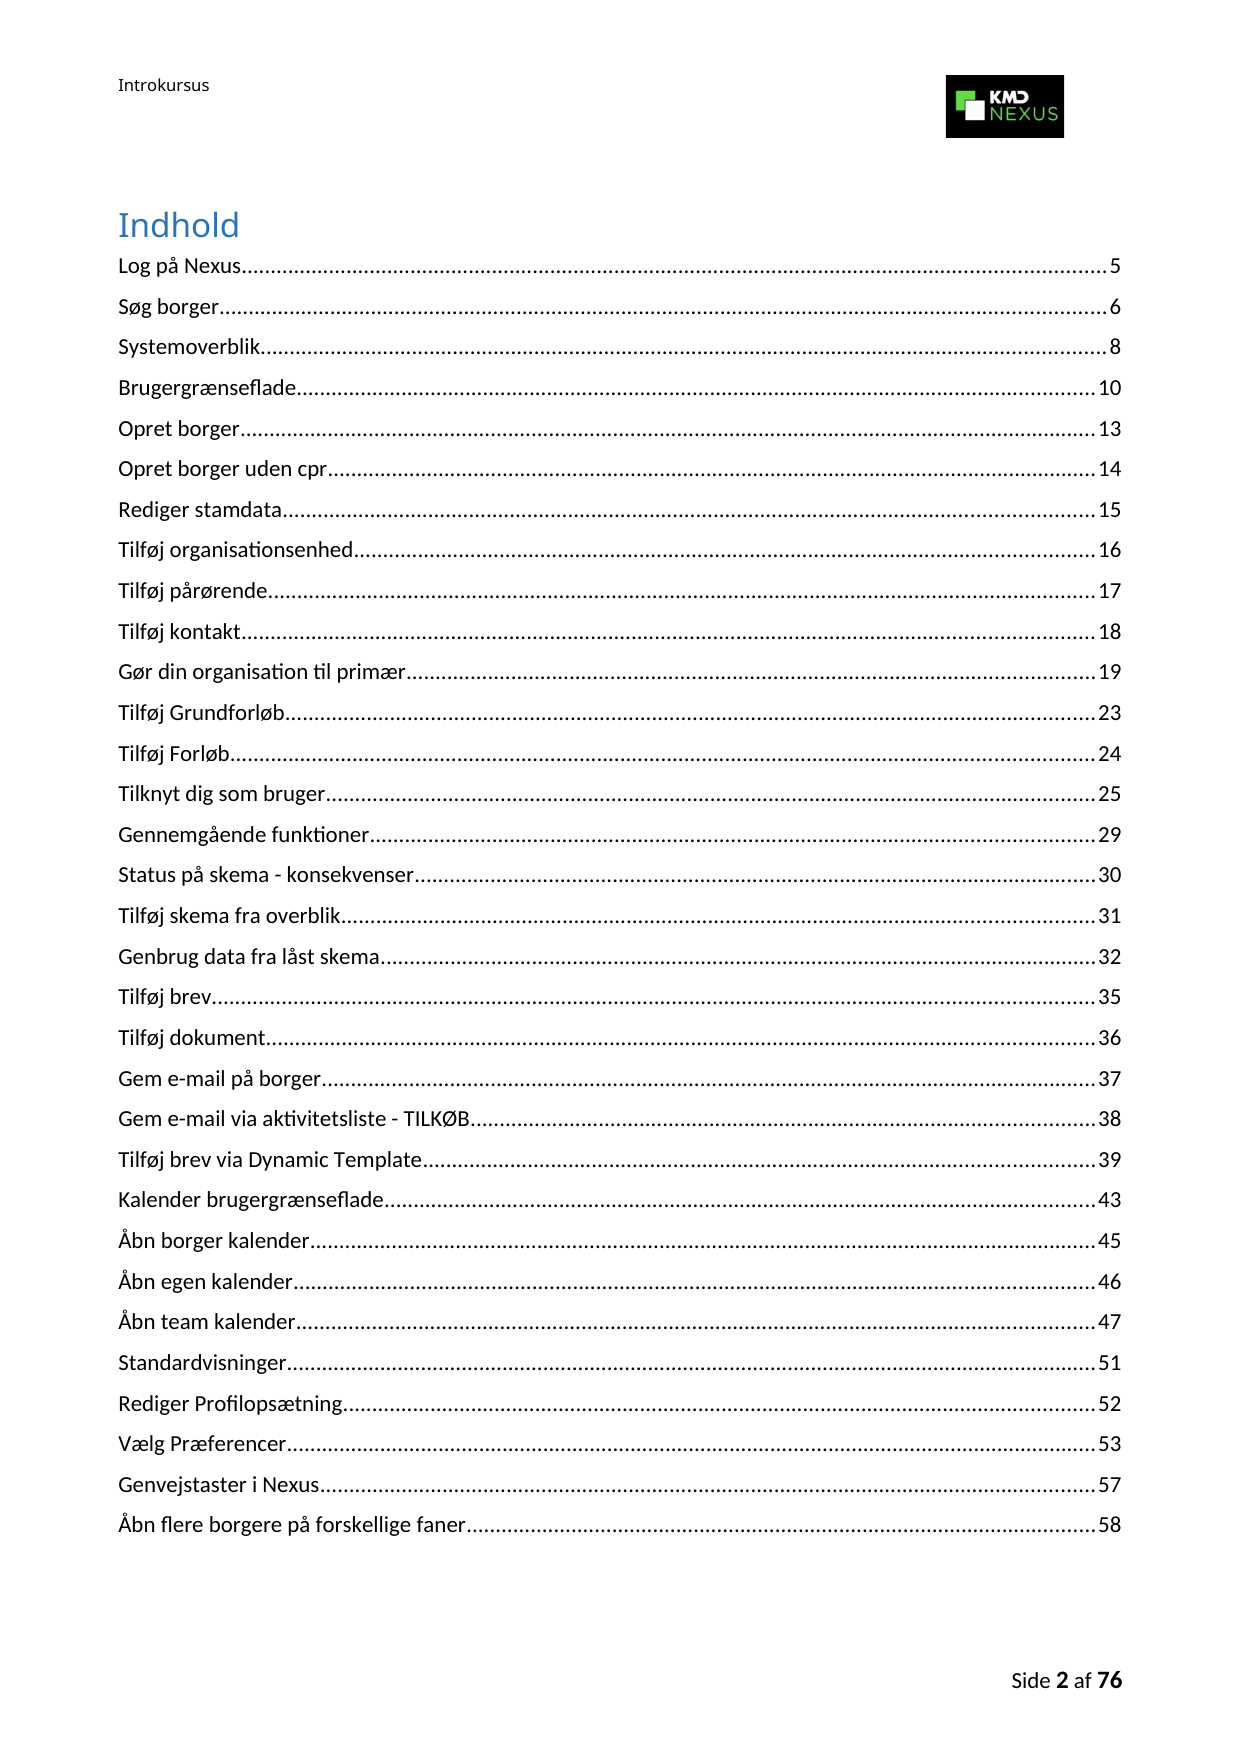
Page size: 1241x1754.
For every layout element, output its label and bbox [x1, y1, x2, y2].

picture [945, 75, 1064, 138]
